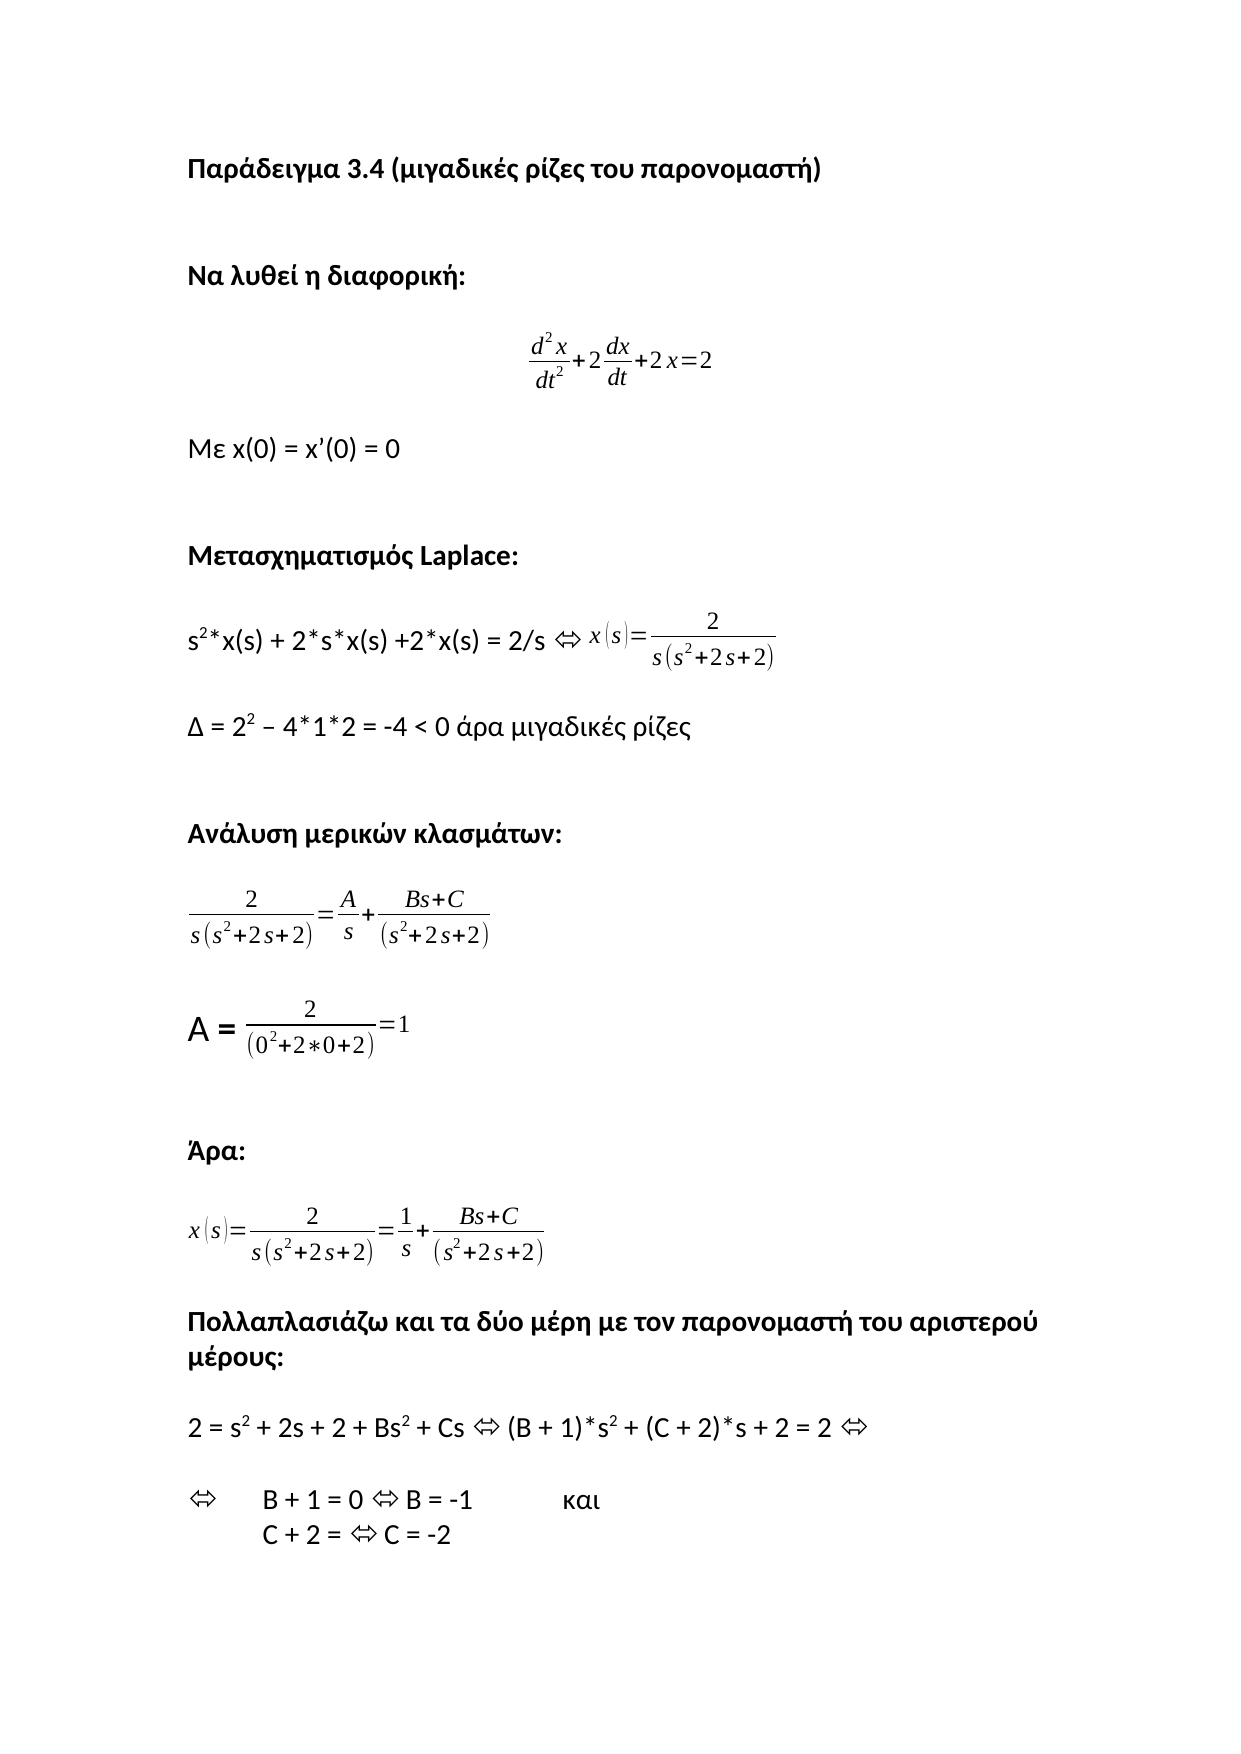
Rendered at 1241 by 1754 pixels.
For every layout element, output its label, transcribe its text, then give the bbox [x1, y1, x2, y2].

text Α = [187, 996, 1053, 1060]
text Να λυθεί η διαφορική: [187, 257, 1053, 292]
text s2*x(s) + 2*s*x(s) +2*x(s) = 2/s [187, 608, 1053, 672]
text Παράδειγμα 3.4 (μιγαδικές ρίζες του παρονομαστή) [187, 150, 1053, 186]
text B + 1 = 0 B = -1 και [187, 1481, 1053, 1516]
text Με x(0) = x’(0) = 0 [187, 430, 1053, 465]
text 2 = s2 + 2s + 2 + Bs2 + Cs (B + 1)*s2 + (C + 2)*s + 2 = 2 [187, 1409, 1053, 1445]
text Μετασχηματισμός Laplace: [187, 537, 1053, 572]
text Ανάλυση μερικών κλασμάτων: [187, 815, 1053, 850]
text Δ = 22 – 4*1*2 = -4 < 0 άρα μιγαδικές ρίζες [187, 708, 1053, 743]
text C + 2 = C = -2 [187, 1516, 1053, 1552]
text Πολλαπλασιάζω και τα δύο μέρη με τον παρονομαστή του αριστερού μέρους: [187, 1303, 1053, 1374]
text Άρα: [187, 1132, 1053, 1167]
